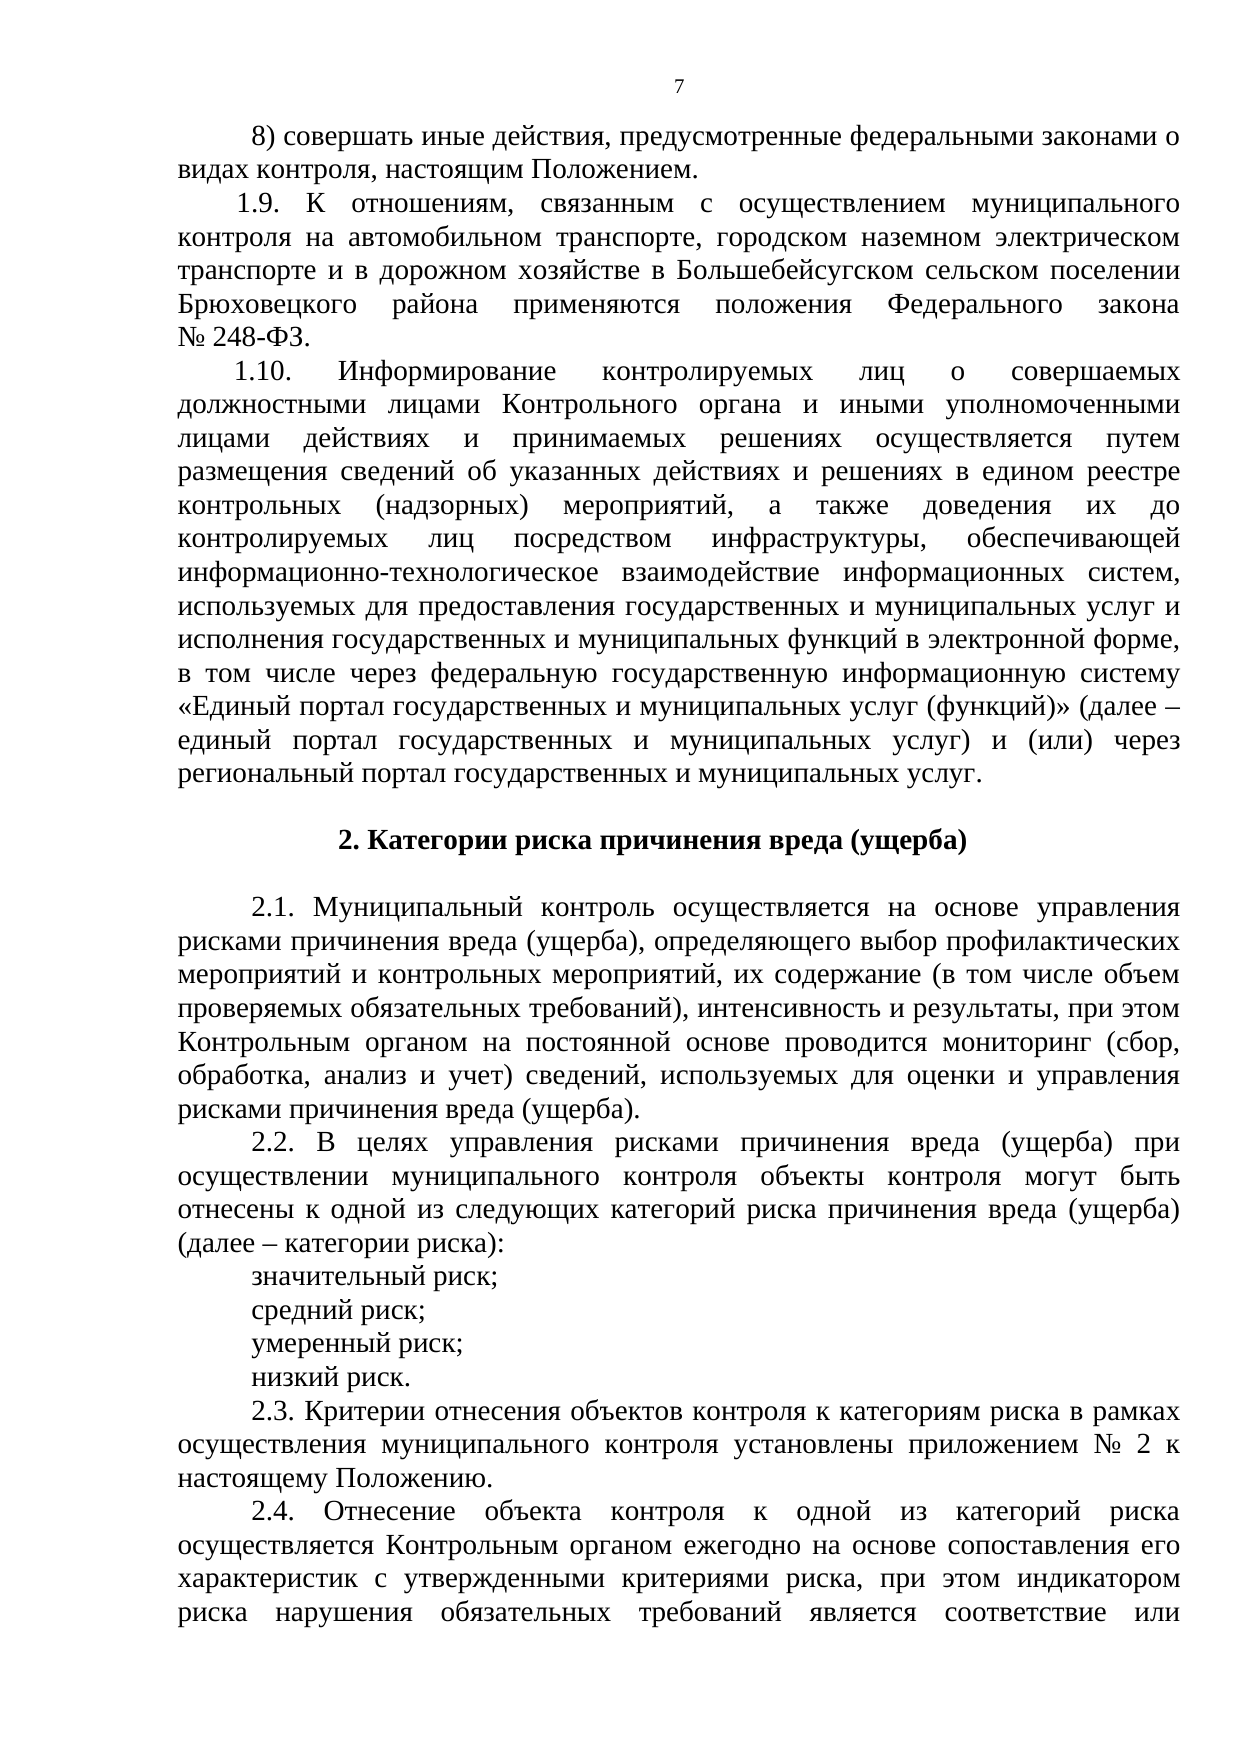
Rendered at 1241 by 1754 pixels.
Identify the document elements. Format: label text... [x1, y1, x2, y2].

list 2.2. В целях управления рисками причинения вреда (ущерба) при осуществлении муниципального контроля объекты контроля могут быть отнесены к одной из следующих категорий риска причинения вреда (ущерба) (далее – категории риска): [177, 1124, 1181, 1258]
list 2.3. Критерии отнесения объектов контроля к категориям риска в рамках осуществления муниципального контроля установлены приложением № 2 к настоящему Положению. [177, 1393, 1181, 1493]
text 1.10. Информирование контролируемых лиц о совершаемых должностными лицами Контрольного органа и иными уполномоченными лицами действиях и принимаемых решениях осуществляется путем размещения сведений об указанных действиях и решениях в едином реестре контрольных (надзорных) мероприятий, а также доведения их до контролируемых лиц посредством инфраструктуры, обеспечивающей информационно-технологическое взаимодействие информационных систем, используемых для предоставления государственных и муниципальных услуг и исполнения государственных и муниципальных функций в электронной форме, в том числе через федеральную государственную информационную систему «Единый портал государственных и муниципальных услуг (функций)» (далее – единый портал государственных и муниципальных услуг) и (или) через региональный портал государственных и муниципальных услуг. [177, 353, 1181, 789]
text значительный риск; [177, 1258, 1181, 1292]
list 2.1. Муниципальный контроль осуществляется на основе управления рисками причинения вреда (ущерба), определяющего выбор профилактических мероприятий и контрольных мероприятий, их содержание (в том числе объем проверяемых обязательных требований), интенсивность и результаты, при этом Контрольным органом на постоянной основе проводится мониторинг (сбор, обработка, анализ и учет) сведений, используемых для оценки и управления рисками причинения вреда (ущерба). [177, 889, 1181, 1124]
list 1.9. К отношениям, связанным с осуществлением муниципального контроля на автомобильном транспорте, городском наземном электрическом транспорте и в дорожном хозяйстве в Большебейсугском сельском поселении Брюховецкого района применяются положения Федерального закона № 248-ФЗ. [177, 185, 1181, 353]
text средний риск; [177, 1292, 1181, 1326]
text умеренный риск; [177, 1326, 1181, 1359]
list 8) совершать иные действия, предусмотренные федеральными законами о видах контроля, настоящим Положением. [177, 118, 1181, 185]
title 2. Категории риска причинения вреда (ущерба) [338, 822, 1181, 856]
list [177, 1493, 1181, 1627]
text низкий риск. [177, 1359, 1181, 1393]
